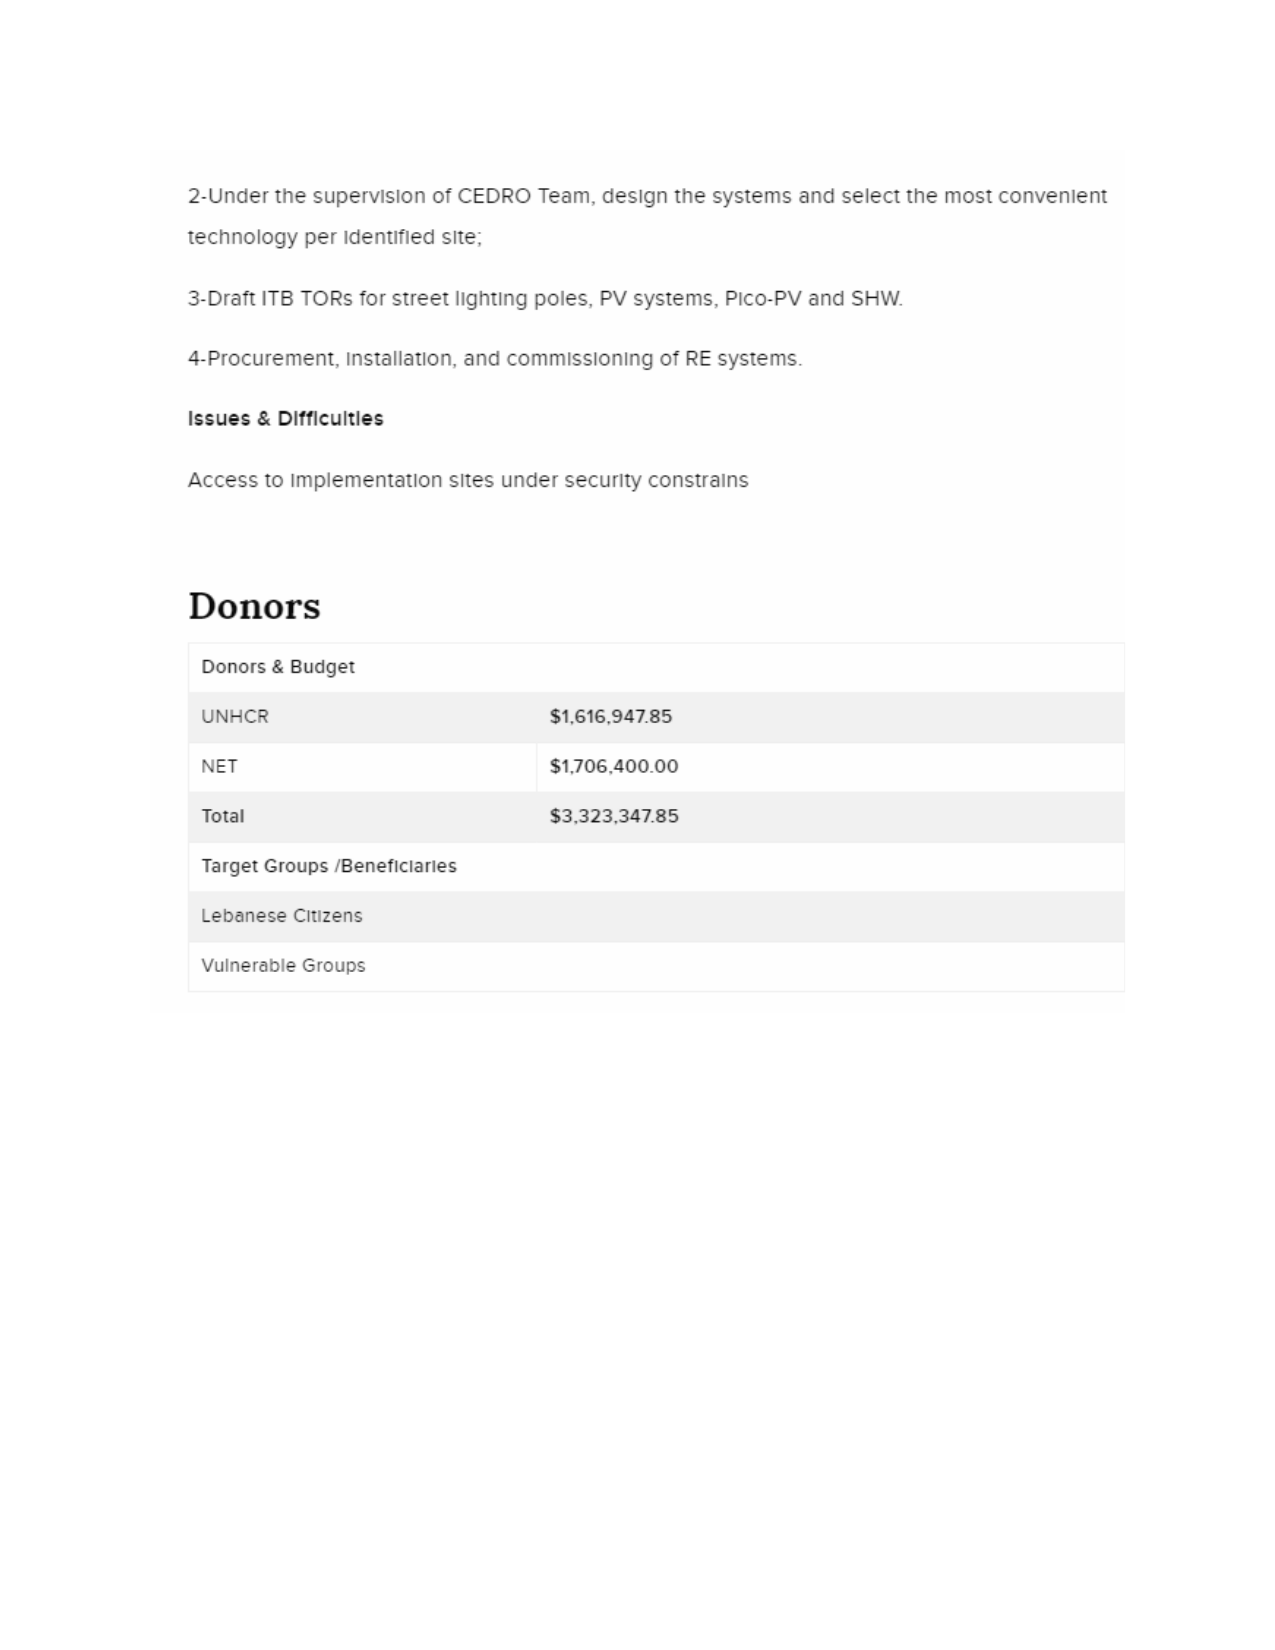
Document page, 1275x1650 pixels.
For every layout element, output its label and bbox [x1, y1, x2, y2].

picture [150, 150, 1125, 1013]
